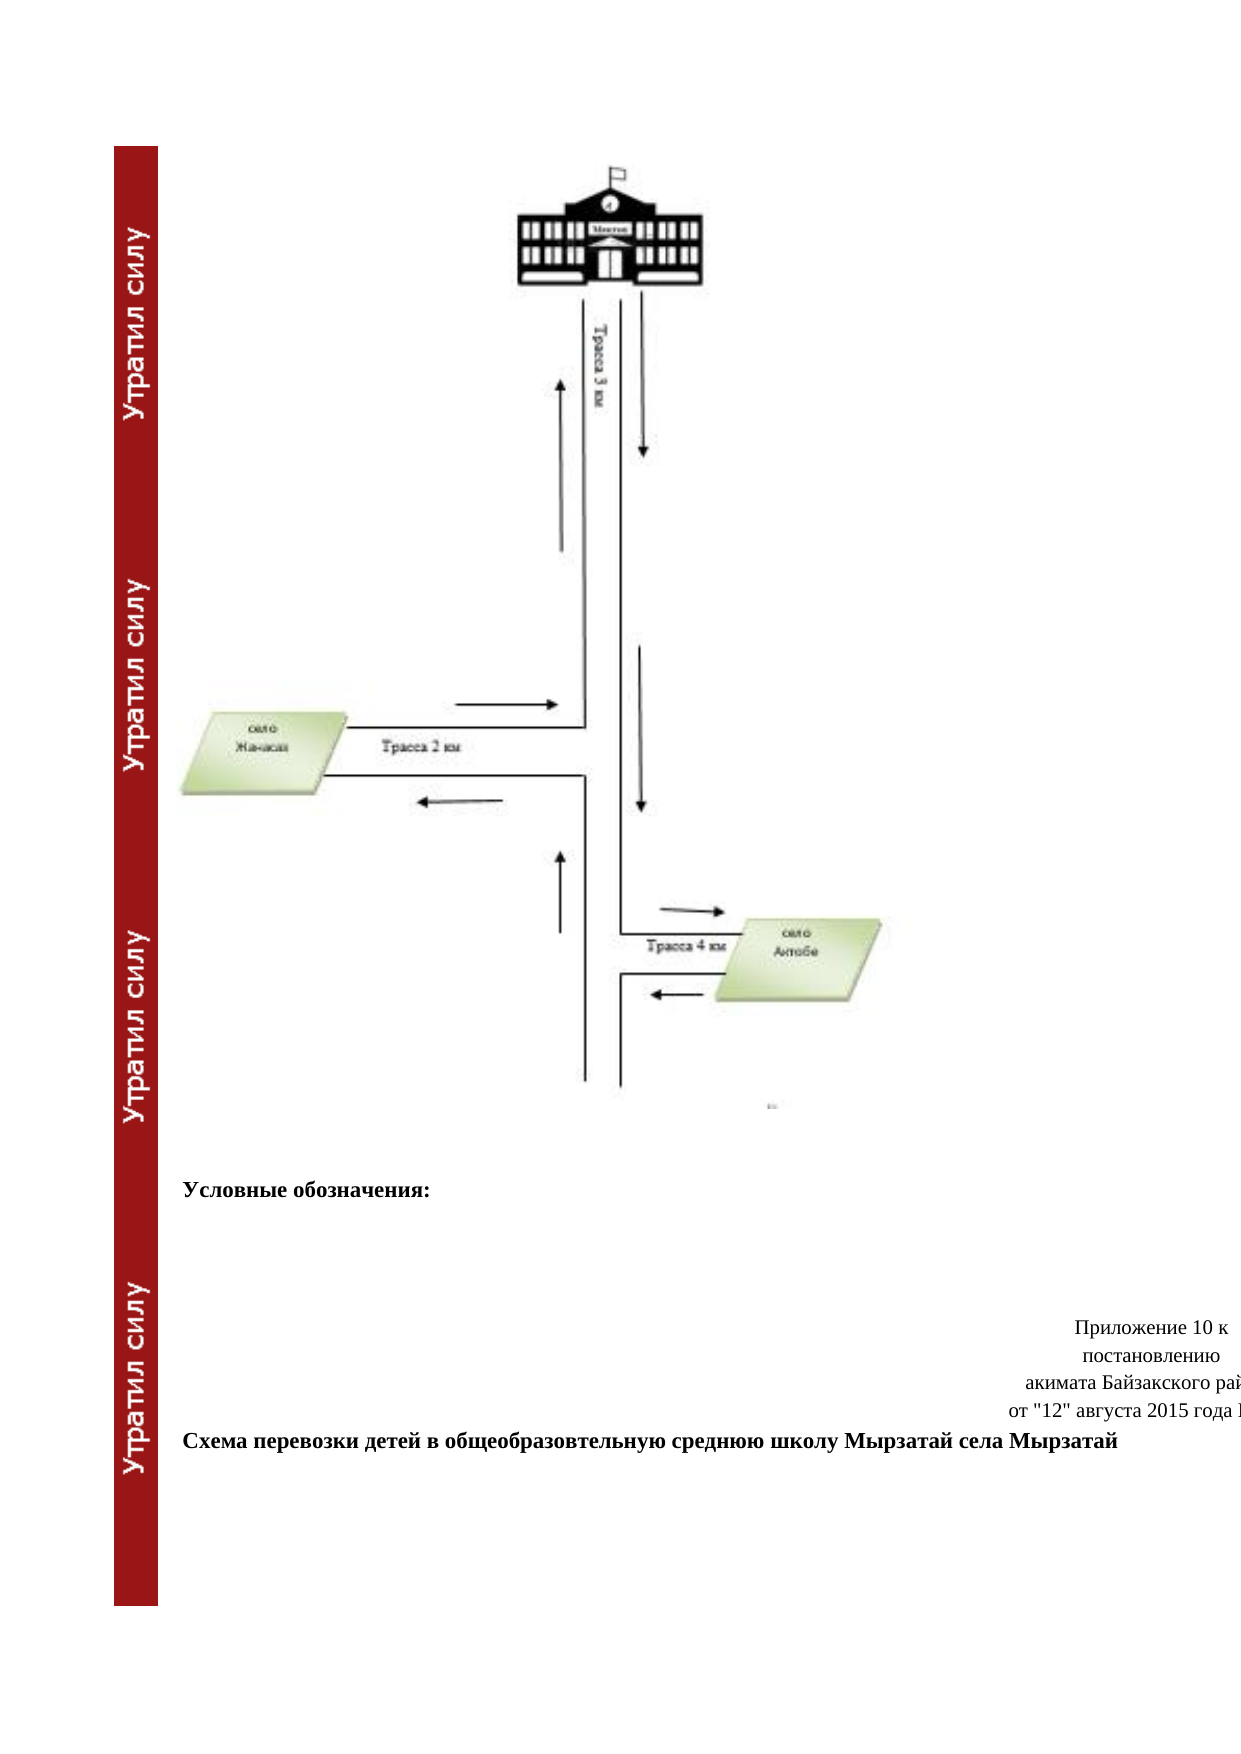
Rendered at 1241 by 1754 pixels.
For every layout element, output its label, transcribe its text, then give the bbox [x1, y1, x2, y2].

text Схема перевозки детей в общеобразовтельную среднюю школу Мырзатай села Мырзатай [112, 1427, 1128, 1454]
table_header Приложение 10 к постановлению акимата Байзакского района от "12" августа 2015 года № 454 [912, 1314, 1240, 1427]
picture [176, 150, 958, 1109]
text Условные обозначения: [112, 1176, 1128, 1203]
picture [114, 1203, 158, 1314]
picture [114, 146, 158, 1176]
table_header [101, 1314, 912, 1427]
picture [114, 1454, 158, 1606]
